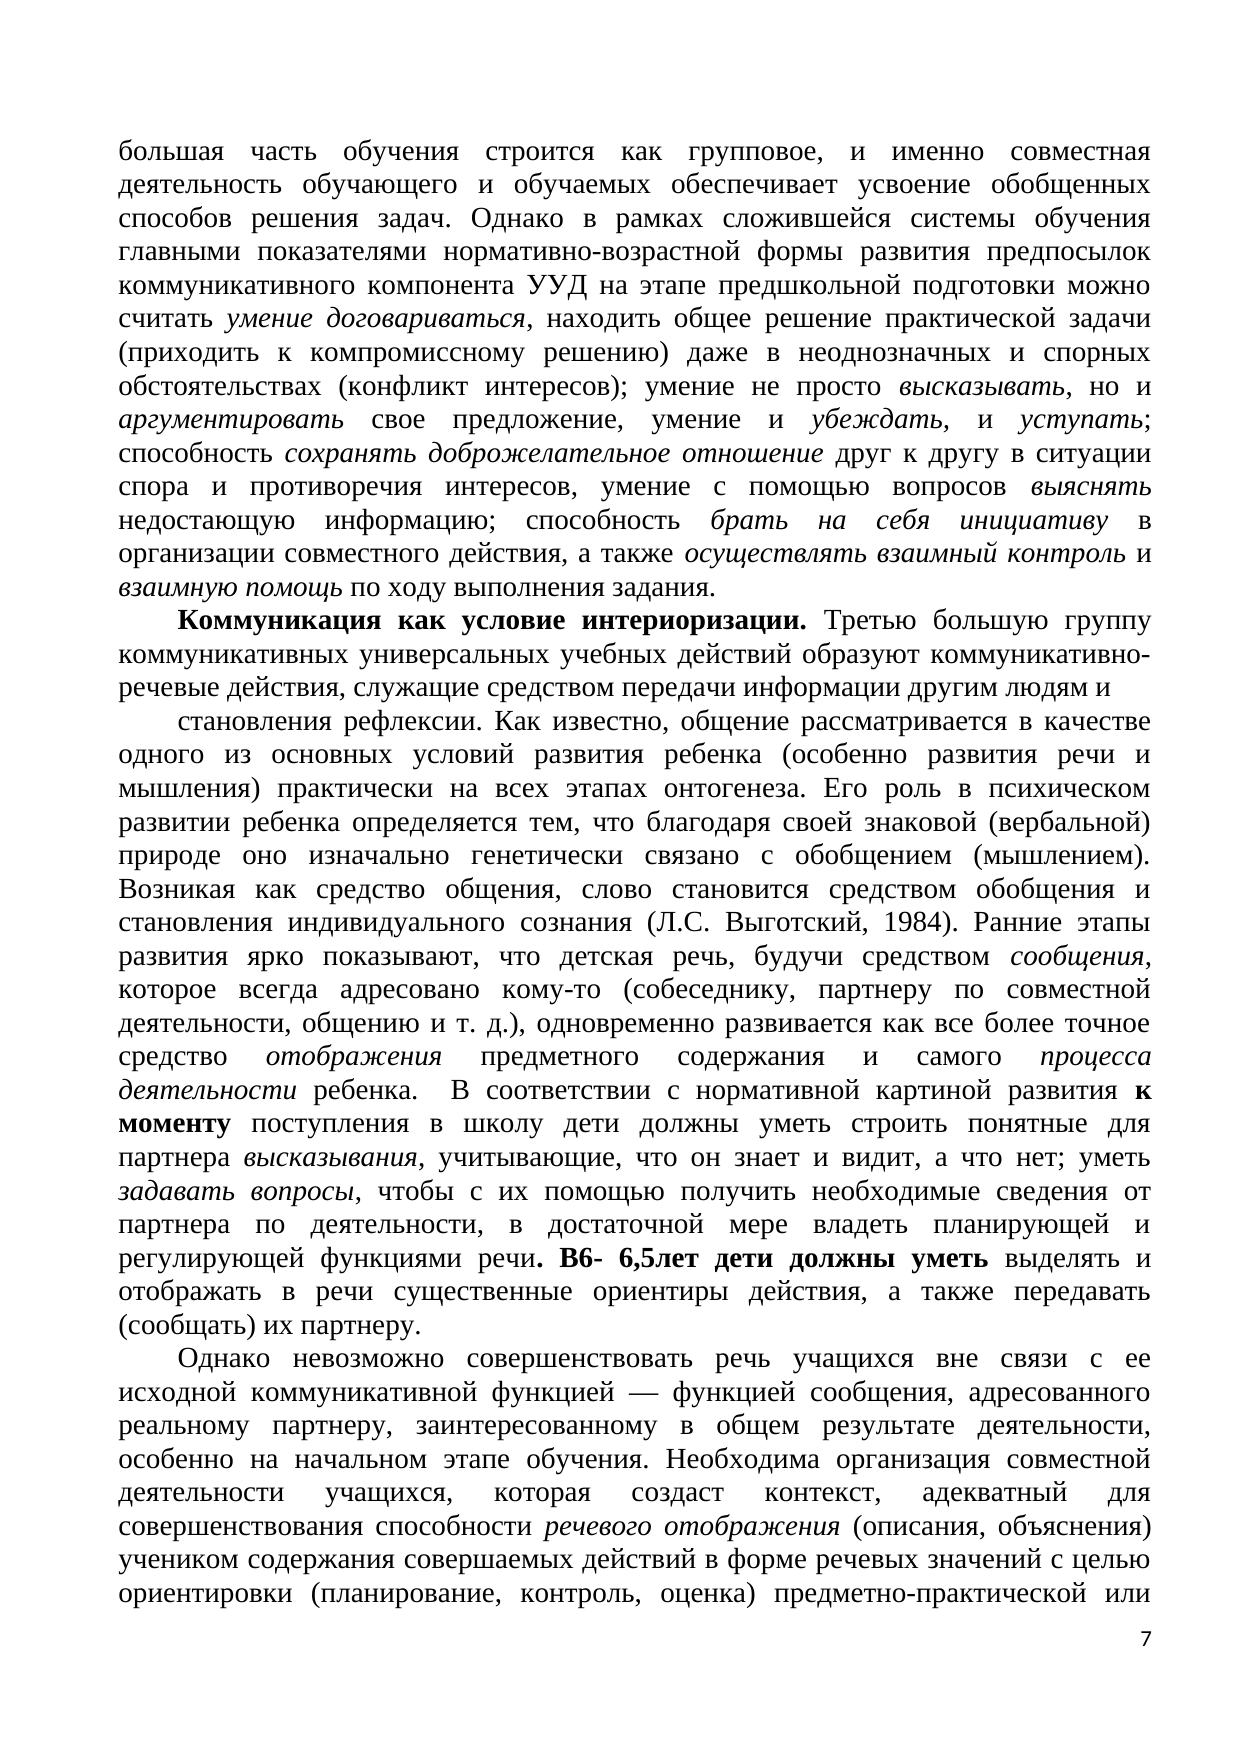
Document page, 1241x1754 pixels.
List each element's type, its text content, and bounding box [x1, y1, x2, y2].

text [118, 1340, 1152, 1609]
text Коммуникация как условие интериоризации. Третью большую группу коммуникативных универсальных учебных действий образуют коммуникативно-речевые действия, служащие средством передачи информации другим людям и [118, 602, 1152, 703]
text становления рефлексии. Как известно, общение рассматривается в качестве одного из основных условий развития ребенка (особенно развития речи и мышления) практически на всех этапах онтогенеза. Его роль в психическом развитии ребенка определяется тем, что благодаря своей знаковой (вербальной) природе оно изначально генетически связано с обобщением (мышлением). Возникая как средство общения, слово становится средством обобщения и становления индивидуального сознания (Л.С. Выготский, 1984). Ранние этапы развития ярко показывают, что детская речь, будучи средством сообщения, которое всегда адресовано кому-то (собеседнику, партнеру по совместной деятельности, общению и т. д.), одновременно развивается как все более точное средство отображения предметного содержания и самого процесса деятельности ребенка. В соответствии с нормативной картиной развития к моменту поступления в школу дети должны уметь строить понятные для партнера высказывания, учитывающие, что он знает и видит, а что нет; уметь задавать вопросы, чтобы с их помощью получить необходимые сведения от партнера по деятельности, в достаточной мере владеть планирующей и регулирующей функциями речи. В6- 6,5лет дети должны уметь выделять и отображать в речи существенные ориентиры действия, а также передавать (сообщать) их партнеру. [118, 703, 1152, 1340]
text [118, 133, 1152, 602]
